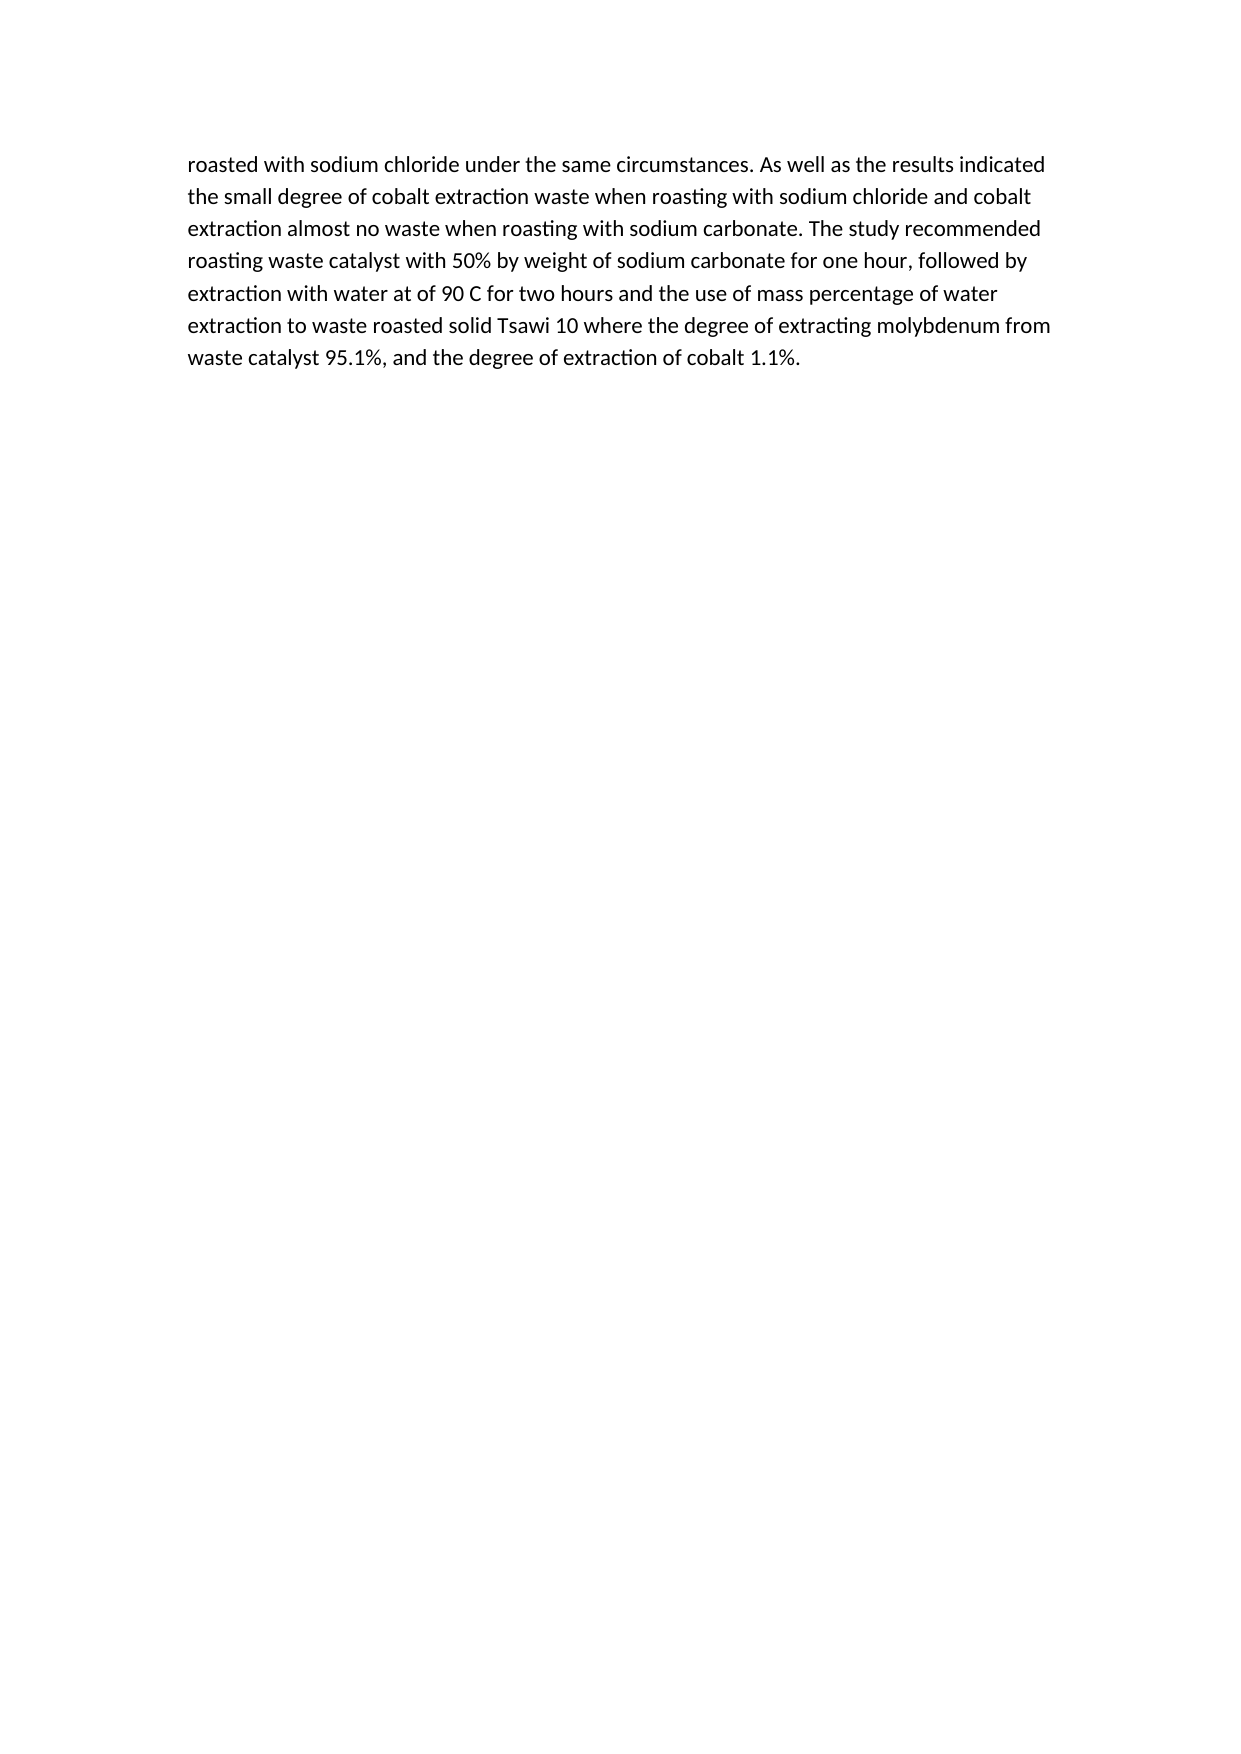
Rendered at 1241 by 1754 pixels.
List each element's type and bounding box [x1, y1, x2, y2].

text [187, 150, 1053, 371]
